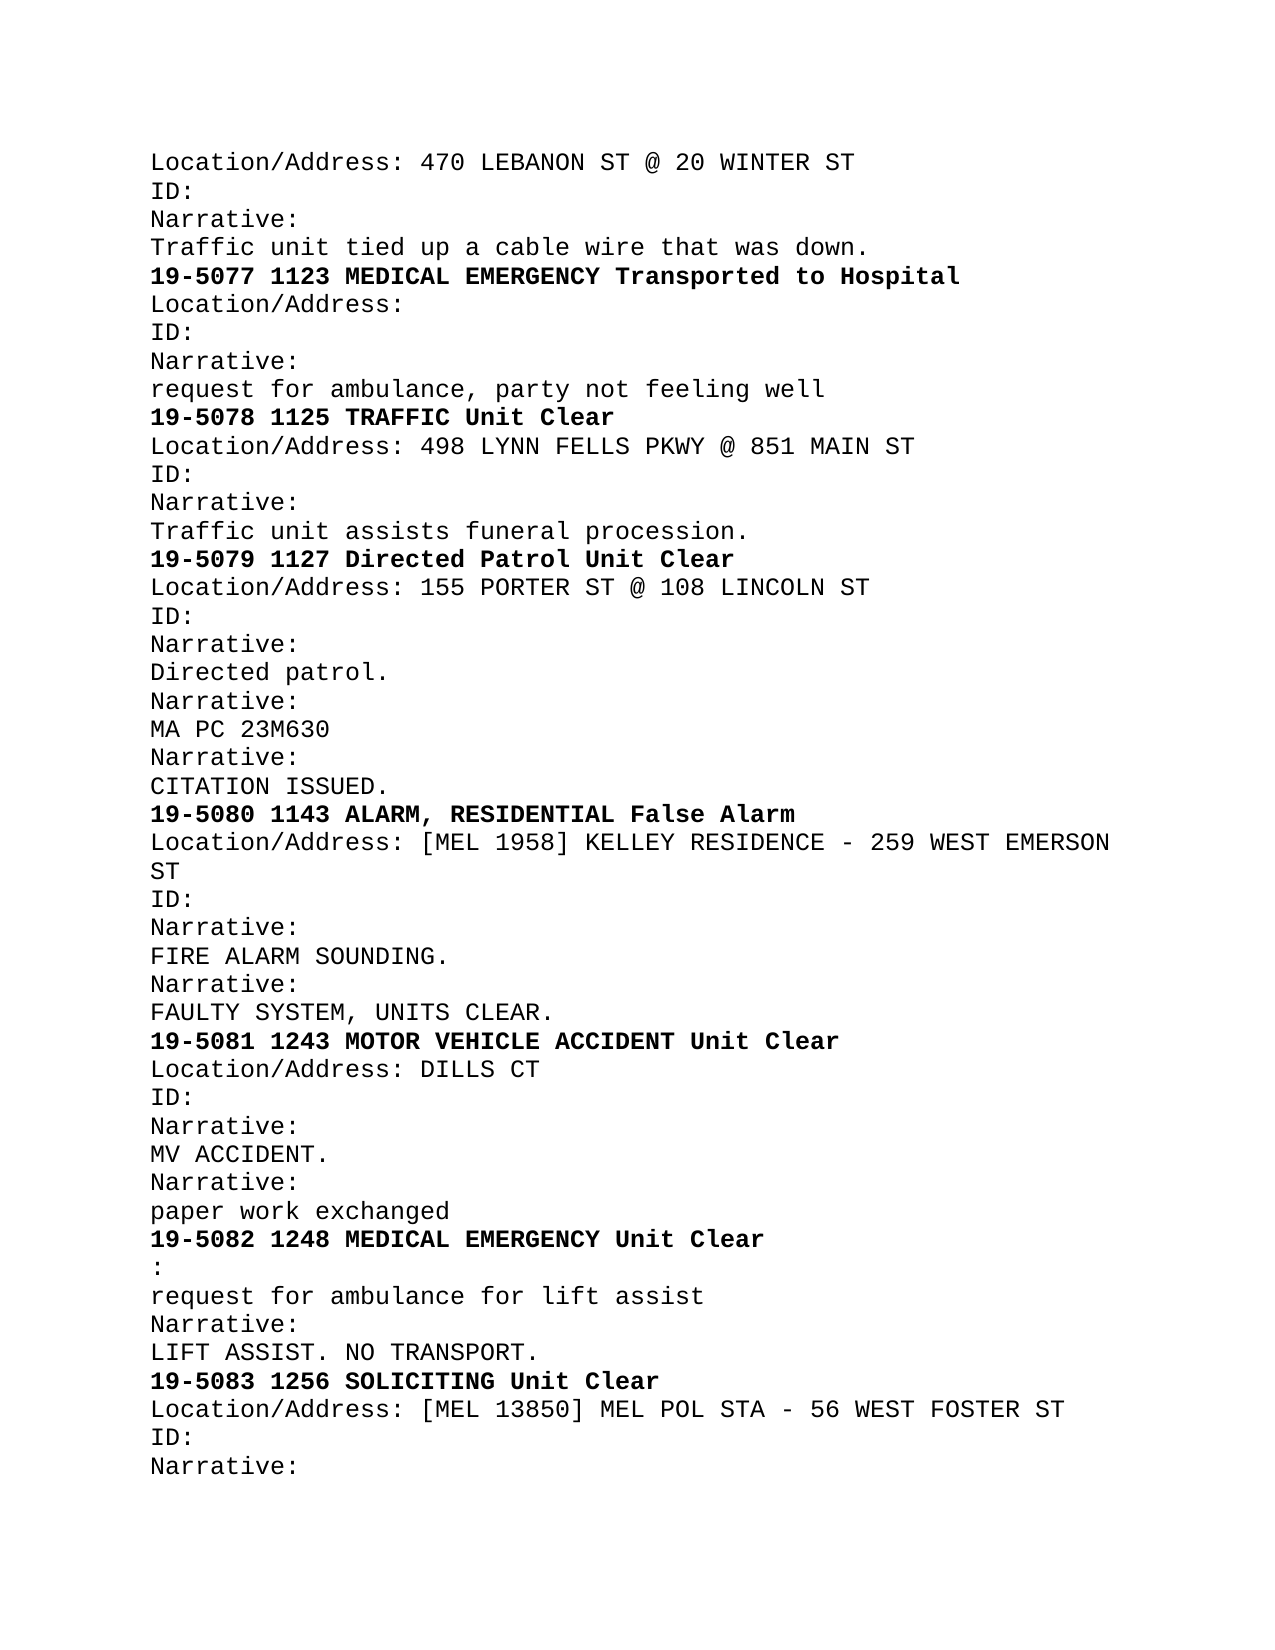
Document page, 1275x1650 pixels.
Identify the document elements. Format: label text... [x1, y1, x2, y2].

text Directed patrol. [150, 660, 1125, 688]
text 19-5080 1143 ALARM, RESIDENTIAL False Alarm [150, 802, 1125, 830]
text FAULTY SYSTEM, UNITS CLEAR. [150, 1000, 1125, 1028]
text request for ambulance for lift assist [150, 1283, 1125, 1312]
text 19-5078 1125 TRAFFIC Unit Clear [150, 405, 1125, 433]
text Location/Address: 498 LYNN FELLS PKWY @ 851 MAIN ST [150, 433, 1125, 462]
text 19-5077 1123 MEDICAL EMERGENCY Transported to Hospital [150, 263, 1125, 292]
text ID: [150, 603, 1125, 632]
text Location/Address: DILLS CT [150, 1057, 1125, 1085]
text 19-5083 1256 SOLICITING Unit Clear [150, 1368, 1125, 1397]
text ID: [150, 1425, 1125, 1453]
text request for ambulance, party not feeling well [150, 377, 1125, 405]
text 19-5082 1248 MEDICAL EMERGENCY Unit Clear [150, 1227, 1125, 1255]
text ID: [150, 462, 1125, 490]
text Narrative: [150, 972, 1125, 1000]
text LIFT ASSIST. NO TRANSPORT. [150, 1340, 1125, 1368]
text Narrative: [150, 745, 1125, 773]
text Location/Address: [MEL 13850] MEL POL STA - 56 WEST FOSTER ST [150, 1397, 1125, 1425]
text Location/Address: [MEL 1958] KELLEY RESIDENCE - 259 WEST EMERSON ST [150, 830, 1125, 887]
text Narrative: [150, 1453, 1125, 1482]
text ID: [150, 887, 1125, 915]
text Narrative: [150, 1170, 1125, 1198]
text Location/Address: [150, 292, 1125, 320]
text paper work exchanged [150, 1198, 1125, 1227]
text Narrative: [150, 1113, 1125, 1142]
text Narrative: [150, 688, 1125, 717]
text Narrative: [150, 348, 1125, 377]
text FIRE ALARM SOUNDING. [150, 943, 1125, 972]
text Location/Address: 155 PORTER ST @ 108 LINCOLN ST [150, 575, 1125, 603]
text Narrative: [150, 490, 1125, 518]
text : [150, 1255, 1125, 1283]
text MA PC 23M630 [150, 717, 1125, 745]
text 19-5081 1243 MOTOR VEHICLE ACCIDENT Unit Clear [150, 1028, 1125, 1057]
text Narrative: [150, 915, 1125, 943]
text Narrative: [150, 632, 1125, 660]
text Narrative: [150, 207, 1125, 235]
text ID: [150, 1085, 1125, 1113]
text ID: [150, 320, 1125, 348]
text Traffic unit assists funeral procession. [150, 518, 1125, 547]
text Narrative: [150, 1312, 1125, 1340]
text Location/Address: 470 LEBANON ST @ 20 WINTER ST [150, 150, 1125, 178]
text Traffic unit tied up a cable wire that was down. [150, 235, 1125, 263]
text 19-5079 1127 Directed Patrol Unit Clear [150, 547, 1125, 575]
text CITATION ISSUED. [150, 773, 1125, 802]
text MV ACCIDENT. [150, 1142, 1125, 1170]
text ID: [150, 178, 1125, 207]
